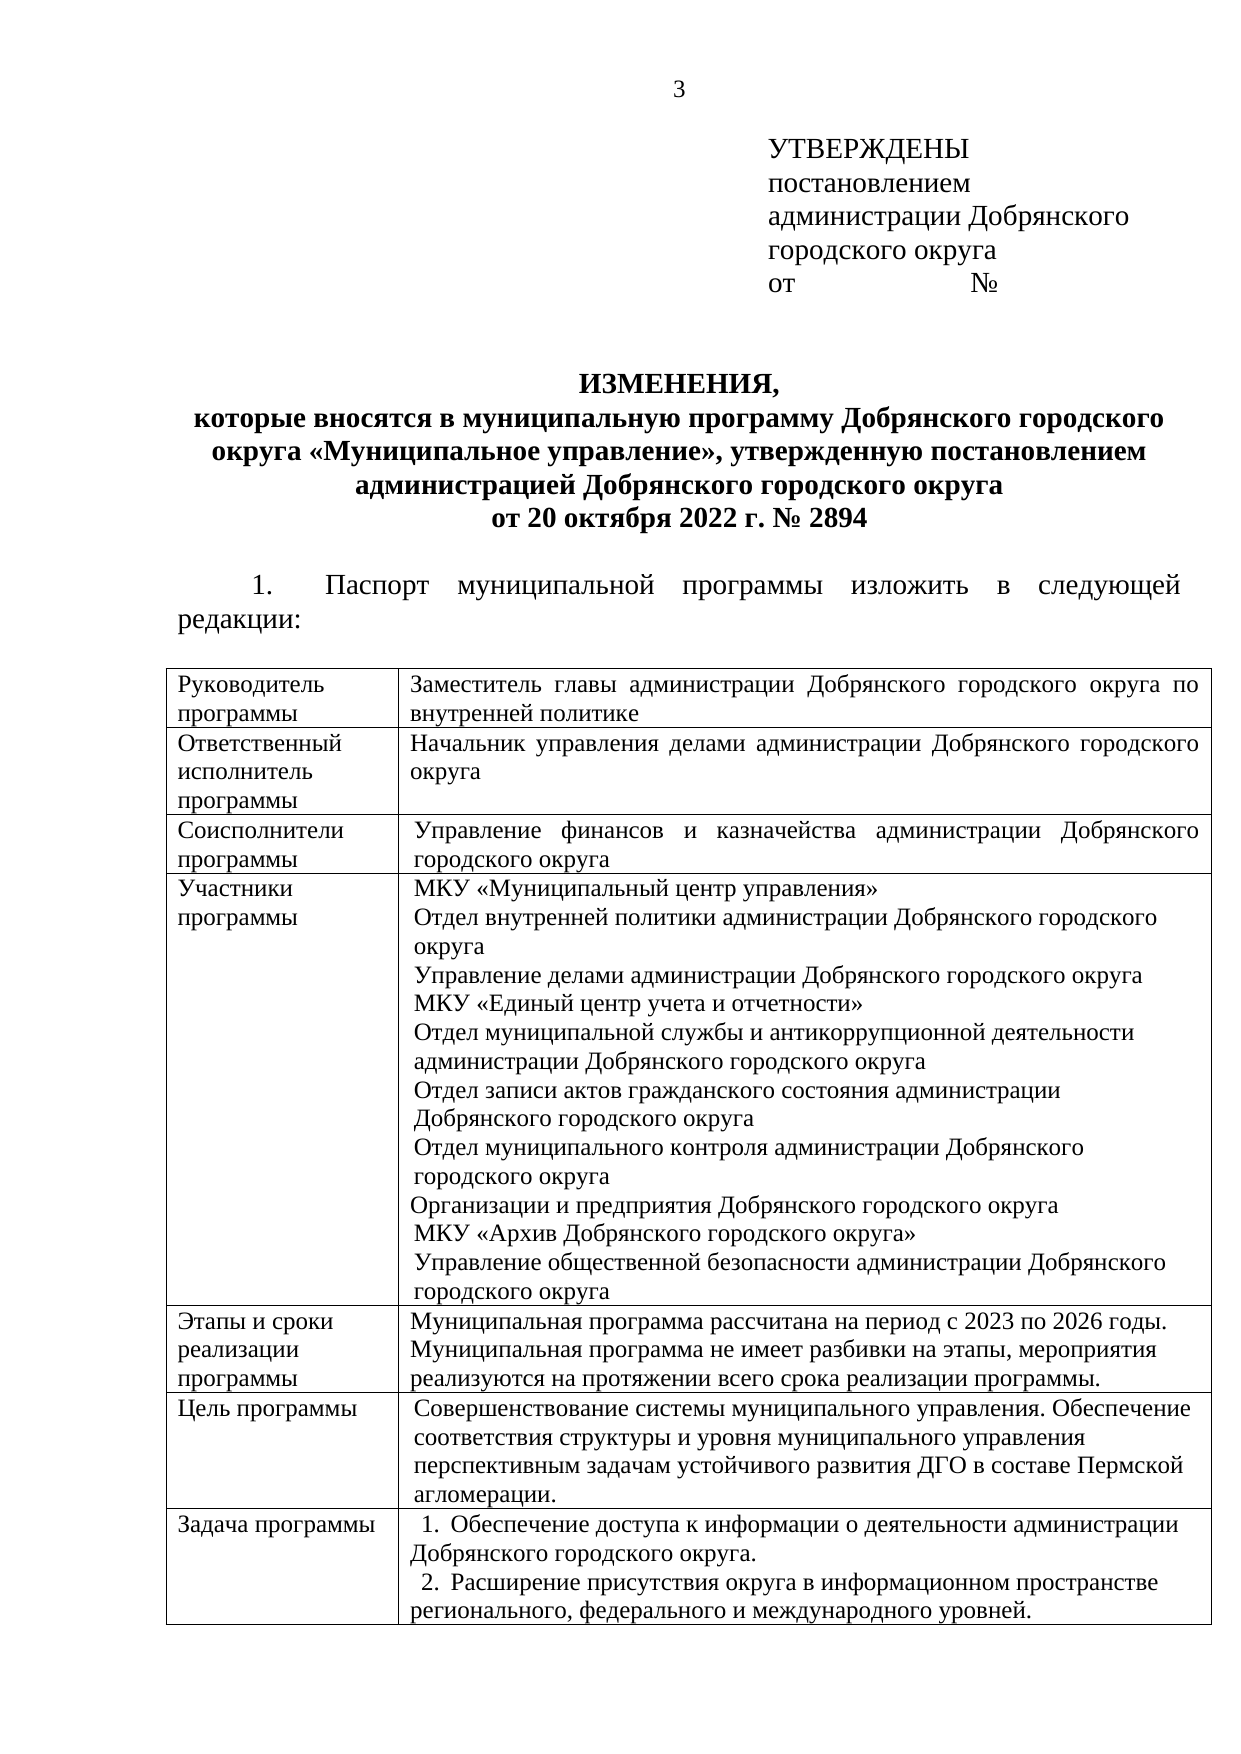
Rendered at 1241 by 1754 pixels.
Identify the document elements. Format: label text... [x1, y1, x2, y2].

text от 20 октября 2022 г. № 2894 [177, 500, 1181, 534]
text от № [768, 266, 1181, 299]
text УТВЕРЖДЕНЫ [693, 131, 1181, 165]
list Паспорт муниципальной программы изложить в следующей редакции: [177, 567, 1181, 634]
table_cell Участники программы [167, 874, 398, 1305]
table_cell Ответственный исполнитель программы [167, 728, 398, 814]
text которые вносятся в муниципальную программу Добрянского городского округа «Муниципальное управление», утвержденную постановлением администрацией Добрянского городского округа [177, 400, 1181, 500]
text администрации Добрянского городского округа [768, 198, 1181, 266]
text постановлением [768, 165, 1181, 198]
table_header Заместитель главы администрации Добрянского городского округа по внутренней политике [399, 669, 1211, 727]
table_header Руководитель программы [167, 669, 398, 727]
table_cell Обеспечение доступа к информации о деятельности администрации Добрянского городского округа. Расширение присутствия округа в информационном пространстве регионального, федерального и международного уровней. [399, 1509, 1211, 1624]
table_cell Начальник управления делами администрации Добрянского городского округа [399, 728, 1211, 814]
table_cell Управление финансов и казначейства администрации Добрянского городского округа [399, 815, 1211, 872]
table_cell Муниципальная программа рассчитана на период с 2023 по 2026 годы. Муниципальная программа не имеет разбивки на этапы, мероприятия реализуются на протяжении всего срока реализации программы. [399, 1306, 1211, 1392]
table_cell Совершенствование системы муниципального управления. Обеспечение соответствия структуры и уровня муниципального управления перспективным задачам устойчивого развития ДГО в составе Пермской агломерации. [399, 1393, 1211, 1508]
table_cell Этапы и сроки реализации программы [167, 1306, 398, 1392]
table_cell Задача программы [167, 1509, 398, 1624]
table_cell МКУ «Муниципальный центр управления» Отдел внутренней политики администрации Добрянского городского округа Управление делами администрации Добрянского городского округа МКУ «Единый центр учета и отчетности» Отдел муниципальной службы и антикоррупционной деятельности администрации Добрянского городского округа Отдел записи актов гражданского состояния администрации Добрянского городского округа Отдел муниципального контроля администрации Добрянского городского округа Организации и предприятия Добрянского городского округа МКУ «Архив Добрянского городского округа» Управление общественной безопасности администрации Добрянского городского округа [399, 874, 1211, 1305]
table_cell Соисполнители программы [167, 815, 398, 872]
text ИЗМЕНЕНИЯ, [177, 366, 1181, 400]
table_cell Цель программы [167, 1393, 398, 1508]
